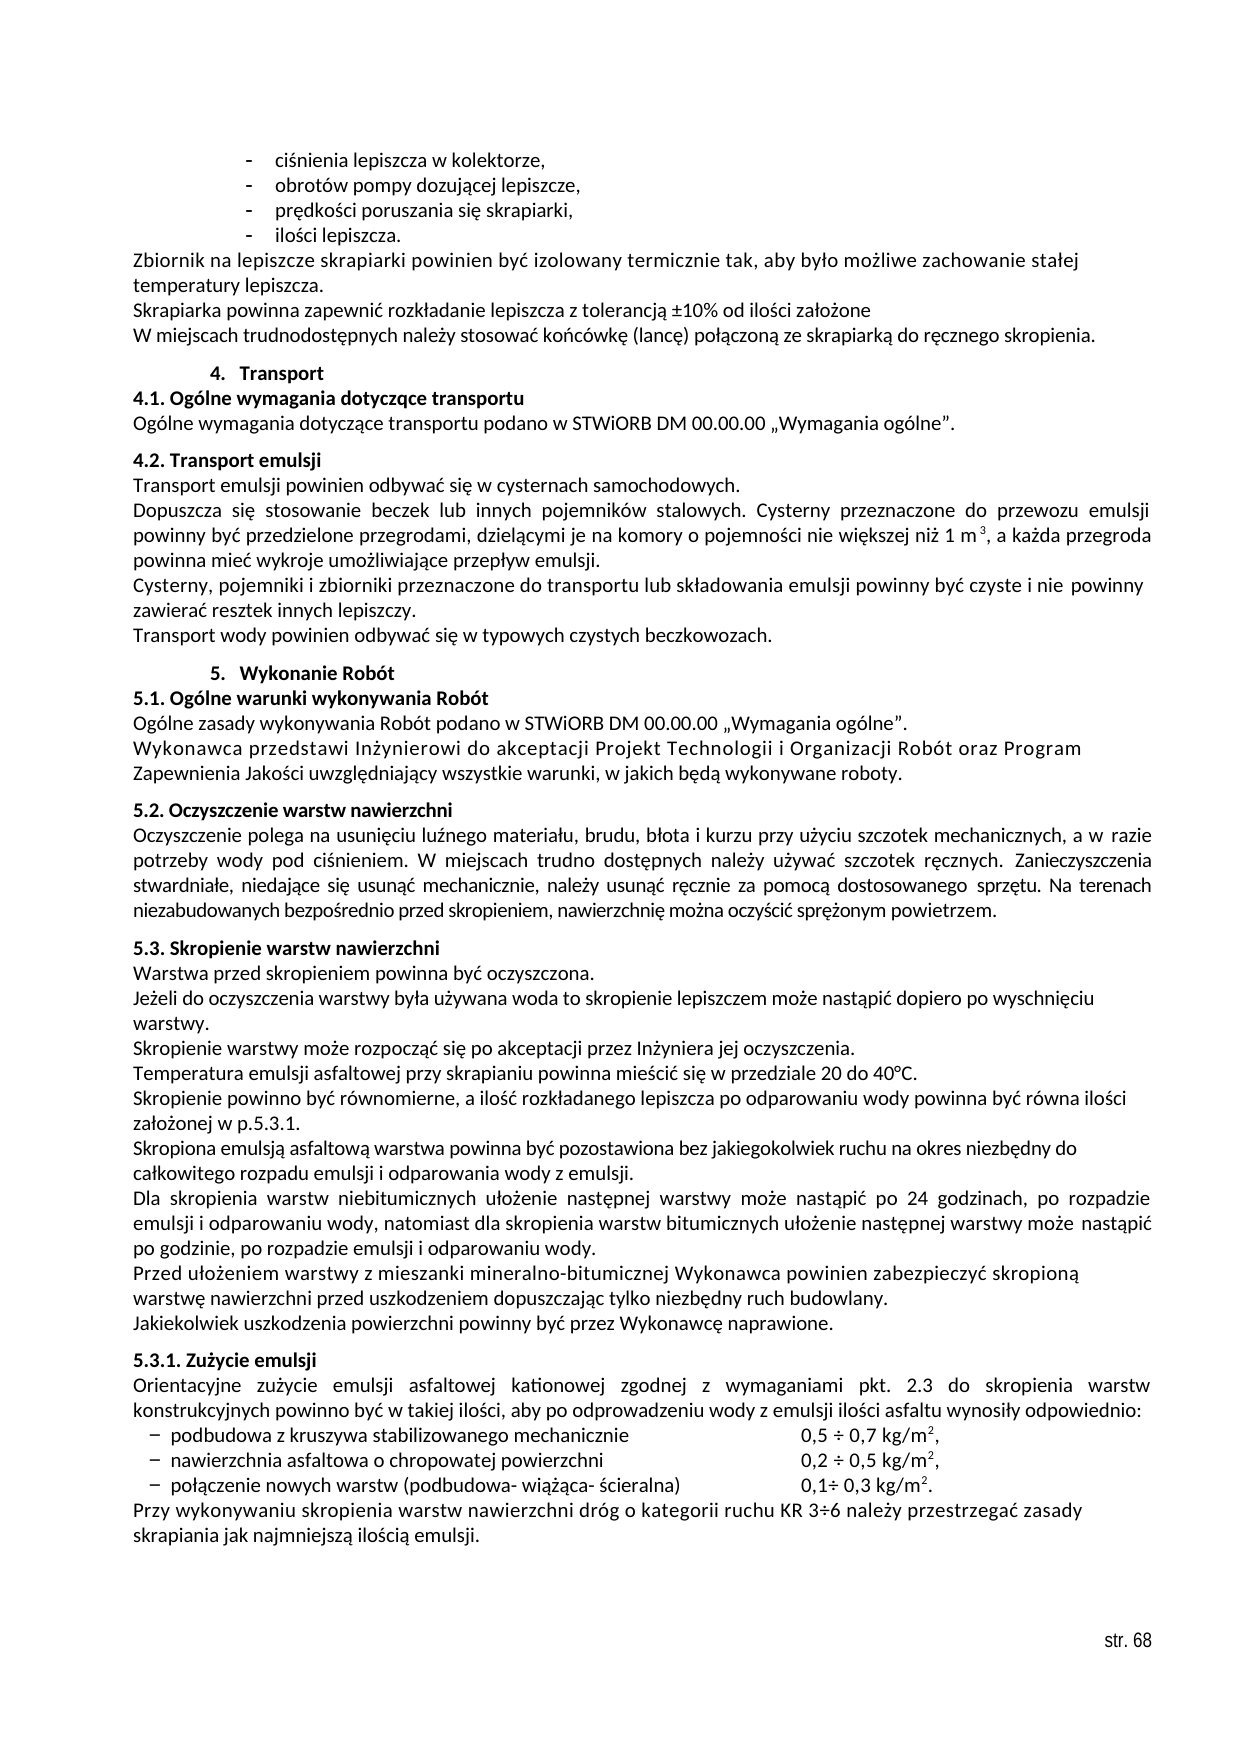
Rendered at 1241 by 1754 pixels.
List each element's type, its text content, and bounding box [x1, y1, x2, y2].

text Orientacyjne zużycie emulsji asfaltowej kationowej zgodnej z wymaganiami pkt. 2.3 do skropienia warstw konstrukcyjnych powinno być w takiej ilości, aby po odprowadzeniu wody z emulsji ilości asfaltu wynosiły odpowiednio: [133, 1373, 1152, 1423]
list nawierzchnia asfaltowa o chropowatej powierzchni 0,2 ÷ 0,5 kg/m2, [148, 1448, 1152, 1473]
list podbudowa z kruszywa stabilizowanego mechanicznie 0,5 ÷ 0,7 kg/m2, [148, 1423, 1152, 1448]
text Oczyszczenie polega na usunięciu luźnego materiału, brudu, błota i kurzu przy użyciu szczotek mechanicznych, a w razie potrzeby wody pod ciśnieniem. W miejscach trudno dostępnych należy używać szczotek ręcznych. Zanieczyszczenia stwardniałe, niedające się usunąć mechanicznie, należy usunąć ręcznie za pomocą dostosowanego sprzętu. Na terenach niezabudowanych bezpośrednio przed skropieniem, nawierzchnię można oczyścić sprężonym powietrzem. [133, 823, 1152, 923]
text Wykonawca przedstawi Inżynierowi do akceptacji Projekt Technologii i Organizacji Robót oraz Program Zapewnienia Jakości uwzględniający wszystkie warunki, w jakich będą wykonywane roboty. [133, 735, 1152, 785]
text Dla skropienia warstw niebitumicznych ułożenie następnej warstwy może nastąpić po 24 godzinach, po rozpadzie emulsji i odparowaniu wody, natomiast dla skropienia warstw bitumicznych ułożenie następnej warstwy może nastąpić po godzinie, po rozpadzie emulsji i odparowaniu wody. [133, 1185, 1152, 1260]
text Ogólne zasady wykonywania Robót podano w STWiORB DM 00.00.00 „Wymagania ogólne”. [133, 710, 1152, 735]
text Ogólne wymagania dotyczące transportu podano w STWiORB DM 00.00.00 „Wymagania ogólne”. [133, 410, 1152, 435]
text Dopuszcza się stosowanie beczek lub innych pojemników stalowych. Cysterny przeznaczone do przewozu emulsji powinny być przedzielone przegrodami, dzielącymi je na komory o pojemności nie większej niż 1 m3, a każda przegroda powinna mieć wykroje umożliwiające przepływ emulsji. [133, 498, 1152, 573]
text W miejscach trudnodostępnych należy stosować końcówkę (lancę) połączoną ze skrapiarką do ręcznego skropienia. [133, 323, 1152, 348]
text 4.2. Transport emulsji [133, 448, 1152, 473]
list obrotów pompy dozującej lepiszcze, [245, 173, 1152, 198]
text Jakiekolwiek uszkodzenia powierzchni powinny być przez Wykonawcę naprawione. [133, 1310, 1152, 1335]
text Skropiona emulsją asfaltową warstwa powinna być pozostawiona bez jakiegokolwiek ruchu na okres niezbędny do całkowitego rozpadu emulsji i odparowania wody z emulsji. [133, 1135, 1152, 1185]
text 5.3.1. Zużycie emulsji [133, 1348, 1152, 1373]
text Skrapiarka powinna zapewnić rozkładanie lepiszcza z tolerancją ±10% od ilości założone [133, 298, 1152, 323]
text 5.1. Ogólne warunki wykonywania Robót [133, 685, 1152, 710]
text 5.2. Oczyszczenie warstw nawierzchni [133, 798, 1152, 823]
text Skropienie powinno być równomierne, a ilość rozkładanego lepiszcza po odparowaniu wody powinna być równa ilości założonej w p.5.3.1. [133, 1085, 1152, 1135]
list ilości lepiszcza. [245, 223, 1152, 248]
list prędkości poruszania się skrapiarki, [245, 198, 1152, 223]
text Przy wykonywaniu skropienia warstw nawierzchni dróg o kategorii ruchu KR 3÷6 należy przestrzegać zasady skrapiania jak najmniejszą ilością emulsji. [133, 1498, 1152, 1548]
list ciśnienia lepiszcza w kolektorze, [245, 148, 1152, 173]
list połączenie nowych warstw (podbudowa- wiążąca- ścieralna) 0,1÷ 0,3 kg/m2. [148, 1473, 1152, 1498]
list Transport [210, 360, 1152, 385]
text Temperatura emulsji asfaltowej przy skrapianiu powinna mieścić się w przedziale 20 do 40°C. [133, 1060, 1152, 1085]
text Cysterny, pojemniki i zbiorniki przeznaczone do transportu lub składowania emulsji powinny być czyste i nie powinny zawierać resztek innych lepiszczy. [133, 573, 1152, 623]
text Jeżeli do oczyszczenia warstwy była używana woda to skropienie lepiszczem może nastąpić dopiero po wyschnięciu warstwy. [133, 985, 1152, 1035]
text Warstwa przed skropieniem powinna być oczyszczona. [133, 960, 1152, 985]
text 4.1. Ogólne wymagania dotyczqce transportu [133, 385, 1152, 410]
text 5.3. Skropienie warstw nawierzchni [133, 935, 1152, 960]
list Wykonanie Robót [210, 660, 1152, 685]
text Transport wody powinien odbywać się w typowych czystych beczkowozach. [133, 623, 1152, 648]
text Transport emulsji powinien odbywać się w cysternach samochodowych. [133, 473, 1152, 498]
text Zbiornik na lepiszcze skrapiarki powinien być izolowany termicznie tak, aby było możliwe zachowanie stałej temperatury lepiszcza. [133, 248, 1122, 298]
text Przed ułożeniem warstwy z mieszanki mineralno-bitumicznej Wykonawca powinien zabezpieczyć skropioną warstwę nawierzchni przed uszkodzeniem dopuszczając tylko niezbędny ruch budowlany. [133, 1260, 1152, 1310]
text Skropienie warstwy może rozpocząć się po akceptacji przez Inżyniera jej oczyszczenia. [133, 1035, 1152, 1060]
